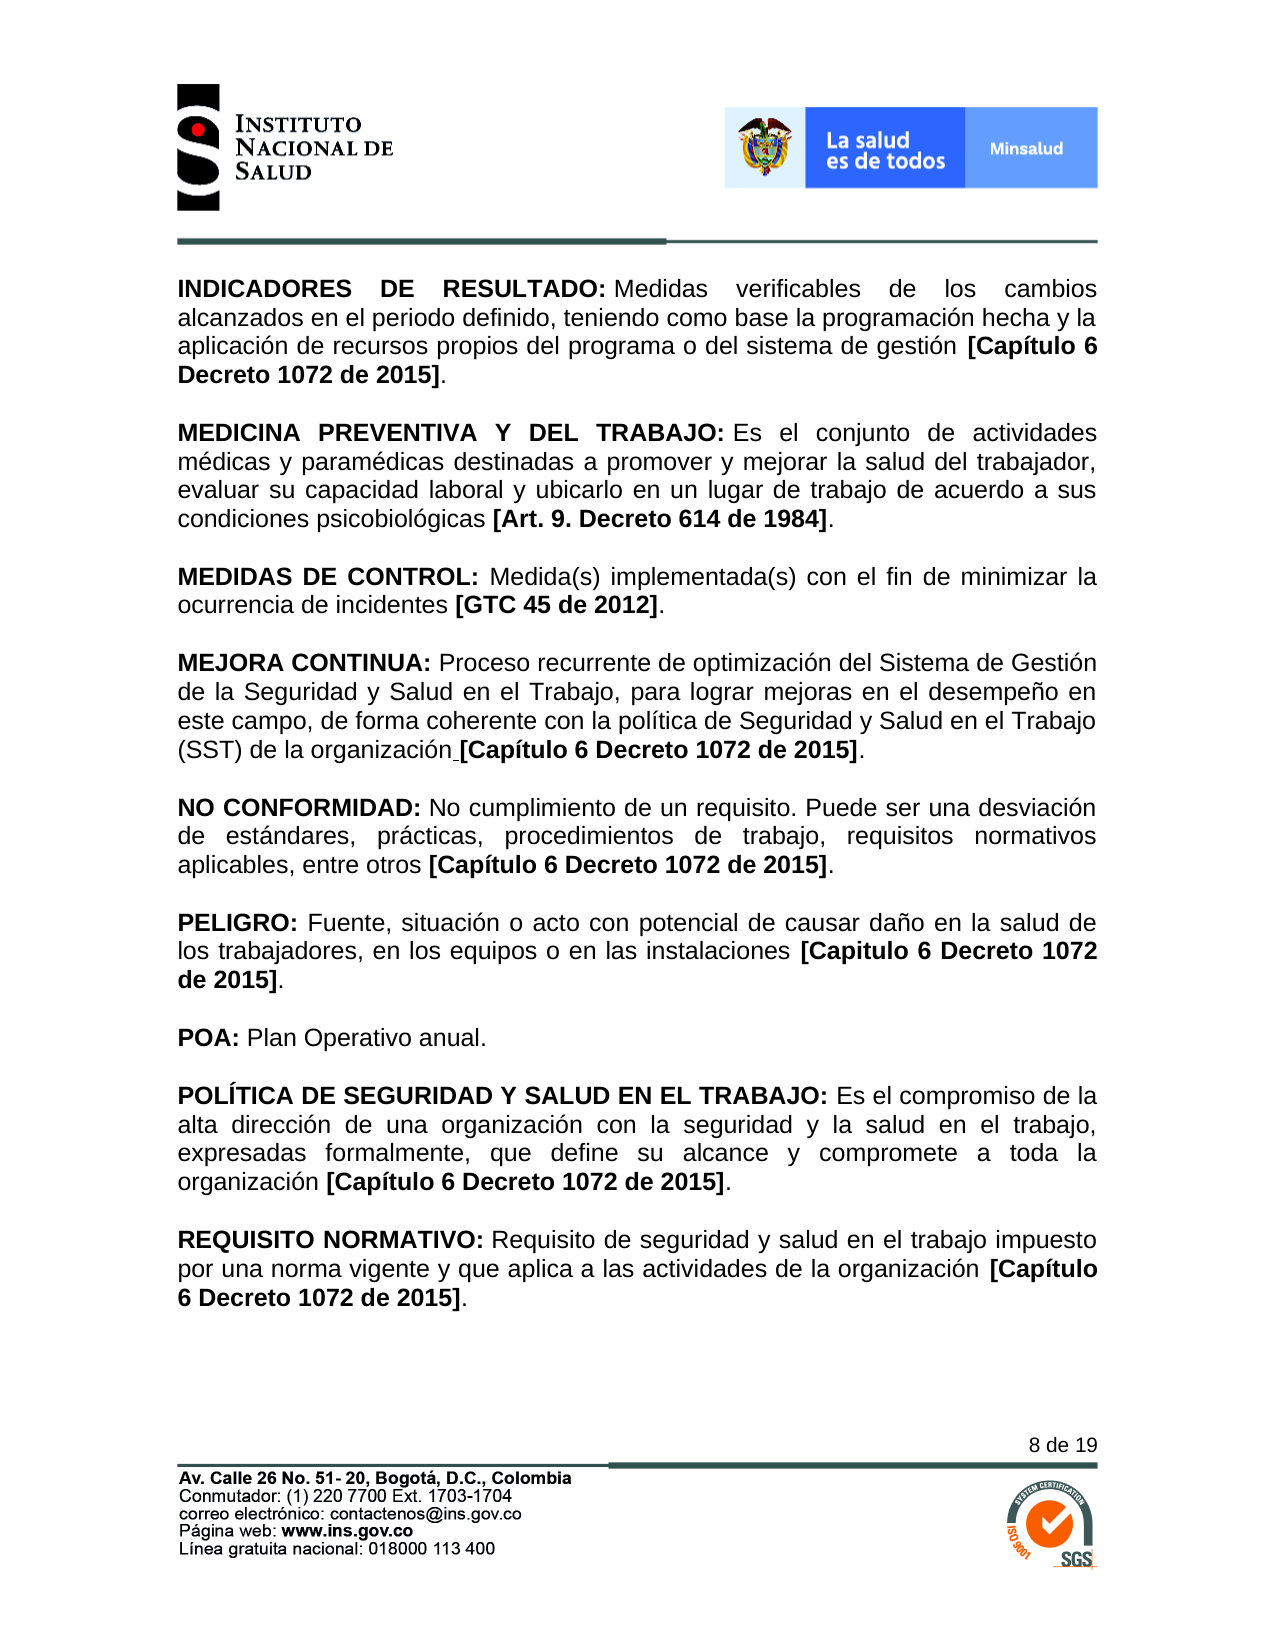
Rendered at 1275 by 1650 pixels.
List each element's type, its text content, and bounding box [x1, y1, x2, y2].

text MEDICINA PREVENTIVA Y DEL TRABAJO: Es el conjunto de actividades médicas y paramédicas destinadas a promover y mejorar la salud del trabajador, evaluar su capacidad laboral y ubicarlo en un lugar de trabajo de acuerdo a sus condiciones psicobiológicas [Art. 9. Decreto 614 de 1984]. [177, 418, 1098, 533]
text POA: Plan Operativo anual. [177, 1023, 1098, 1052]
text POLÍTICA DE SEGURIDAD Y SALUD EN EL TRABAJO: Es el compromiso de la alta dirección de una organización con la seguridad y la salud en el trabajo, expresadas formalmente, que define su alcance y compromete a toda la organización [Capítulo 6 Decreto 1072 de 2015]. [177, 1081, 1098, 1196]
text PELIGRO: Fuente, situación o acto con potencial de causar daño en la salud de los trabajadores, en los equipos o en las instalaciones [Capitulo 6 Decreto 1072 de 2015]. [177, 907, 1098, 994]
picture [177, 1457, 1098, 1577]
text MEJORA CONTINUA: Proceso recurrente de optimización del Sistema de Gestión de la Seguridad y Salud en el Trabajo, para lograr mejoras en el desempeño en este campo, de forma coherente con la política de Seguridad y Salud en el Trabajo (SST) de la organización [Capítulo 6 Decreto 1072 de 2015]. [177, 648, 1098, 763]
text MEDIDAS DE CONTROL: Medida(s) implementada(s) con el fin de minimizar la ocurrencia de incidentes [GTC 45 de 2012]. [177, 562, 1098, 619]
text NO CONFORMIDAD: No cumplimiento de un requisito. Puede ser una desviación de estándares, prácticas, procedimientos de trabajo, requisitos normativos aplicables, entre otros [Capítulo 6 Decreto 1072 de 2015]. [177, 792, 1098, 879]
picture [177, 73, 1098, 274]
text INDICADORES DE RESULTADO: Medidas verificables de los cambios alcanzados en el periodo definido, teniendo como base la programación hecha y la aplicación de recursos propios del programa o del sistema de gestión [Capítulo 6 Decreto 1072 de 2015]. [177, 274, 1098, 389]
text REQUISITO NORMATIVO: Requisito de seguridad y salud en el trabajo impuesto por una norma vigente y que aplica a las actividades de la organización [Capítulo 6 Decreto 1072 de 2015]. [177, 1225, 1098, 1311]
